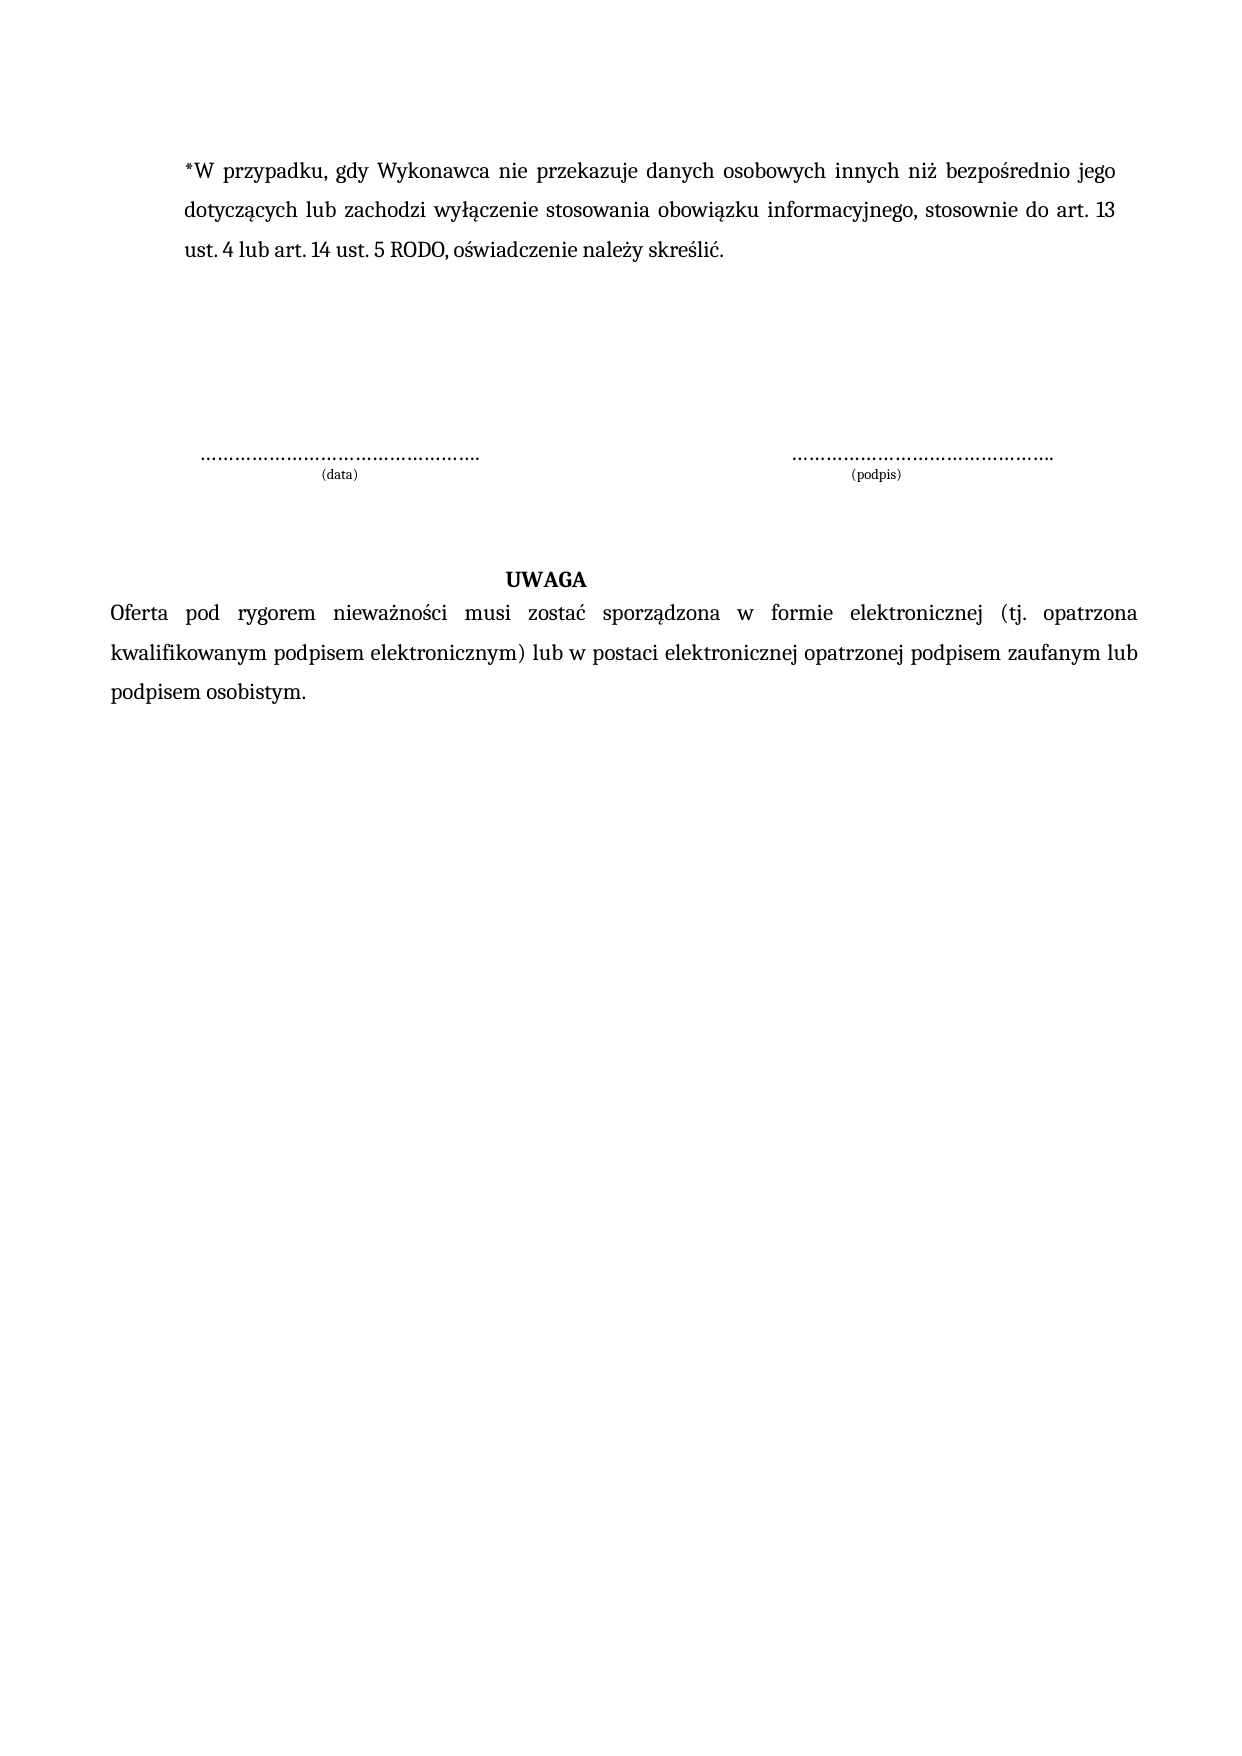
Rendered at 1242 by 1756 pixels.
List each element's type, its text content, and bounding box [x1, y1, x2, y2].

text Oferta pod rygorem nieważności musi zostać sporządzona w formie elektronicznej (tj. opatrzona kwalifikowanym podpisem elektronicznym) lub w postaci elektronicznej opatrzonej podpisem zaufanym lub podpisem osobistym. [110, 600, 1139, 705]
text *W przypadku, gdy Wykonawca nie przekazuje danych osobowych innych niż bezpośrednio jego dotyczących lub zachodzi wyłączenie stosowania obowiązku informacyjnego, stosownie do art. 13 ust. 4 lub art. 14 ust. 5 RODO, oświadczenie należy skreślić. [184, 158, 1117, 263]
text UWAGA [110, 567, 981, 593]
text …………………………………………. ………………………………………. [199, 440, 1139, 466]
text (data) (podpis) [199, 466, 1139, 483]
